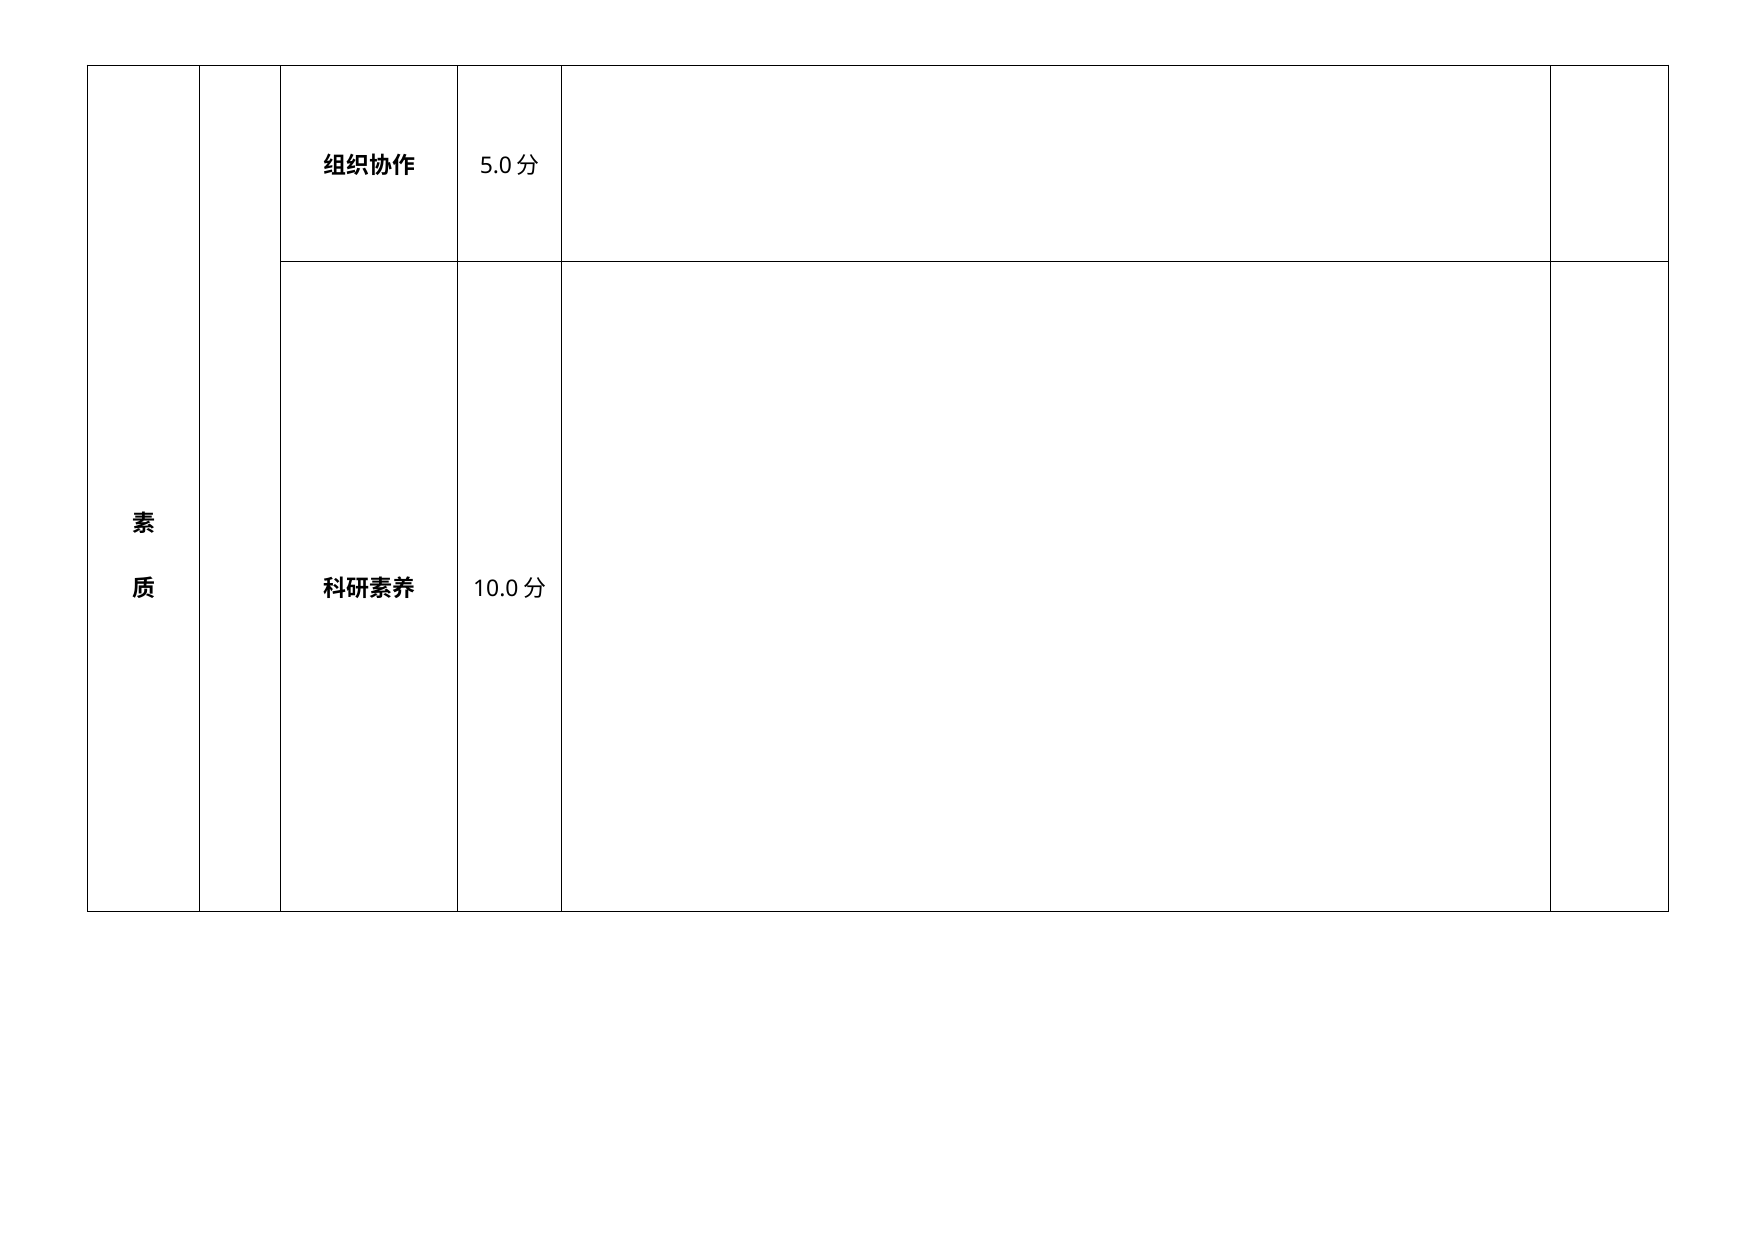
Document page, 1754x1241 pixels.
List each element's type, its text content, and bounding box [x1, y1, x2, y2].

table_cell 科研素养 [281, 262, 457, 911]
table_cell [562, 66, 1550, 261]
table_cell 10.0分 [458, 262, 561, 911]
table_cell 5.0分 [458, 66, 561, 261]
table_cell [562, 262, 1550, 911]
table_cell [1551, 262, 1668, 911]
table_cell [1551, 66, 1668, 261]
table_cell 组织协作 [281, 66, 457, 261]
